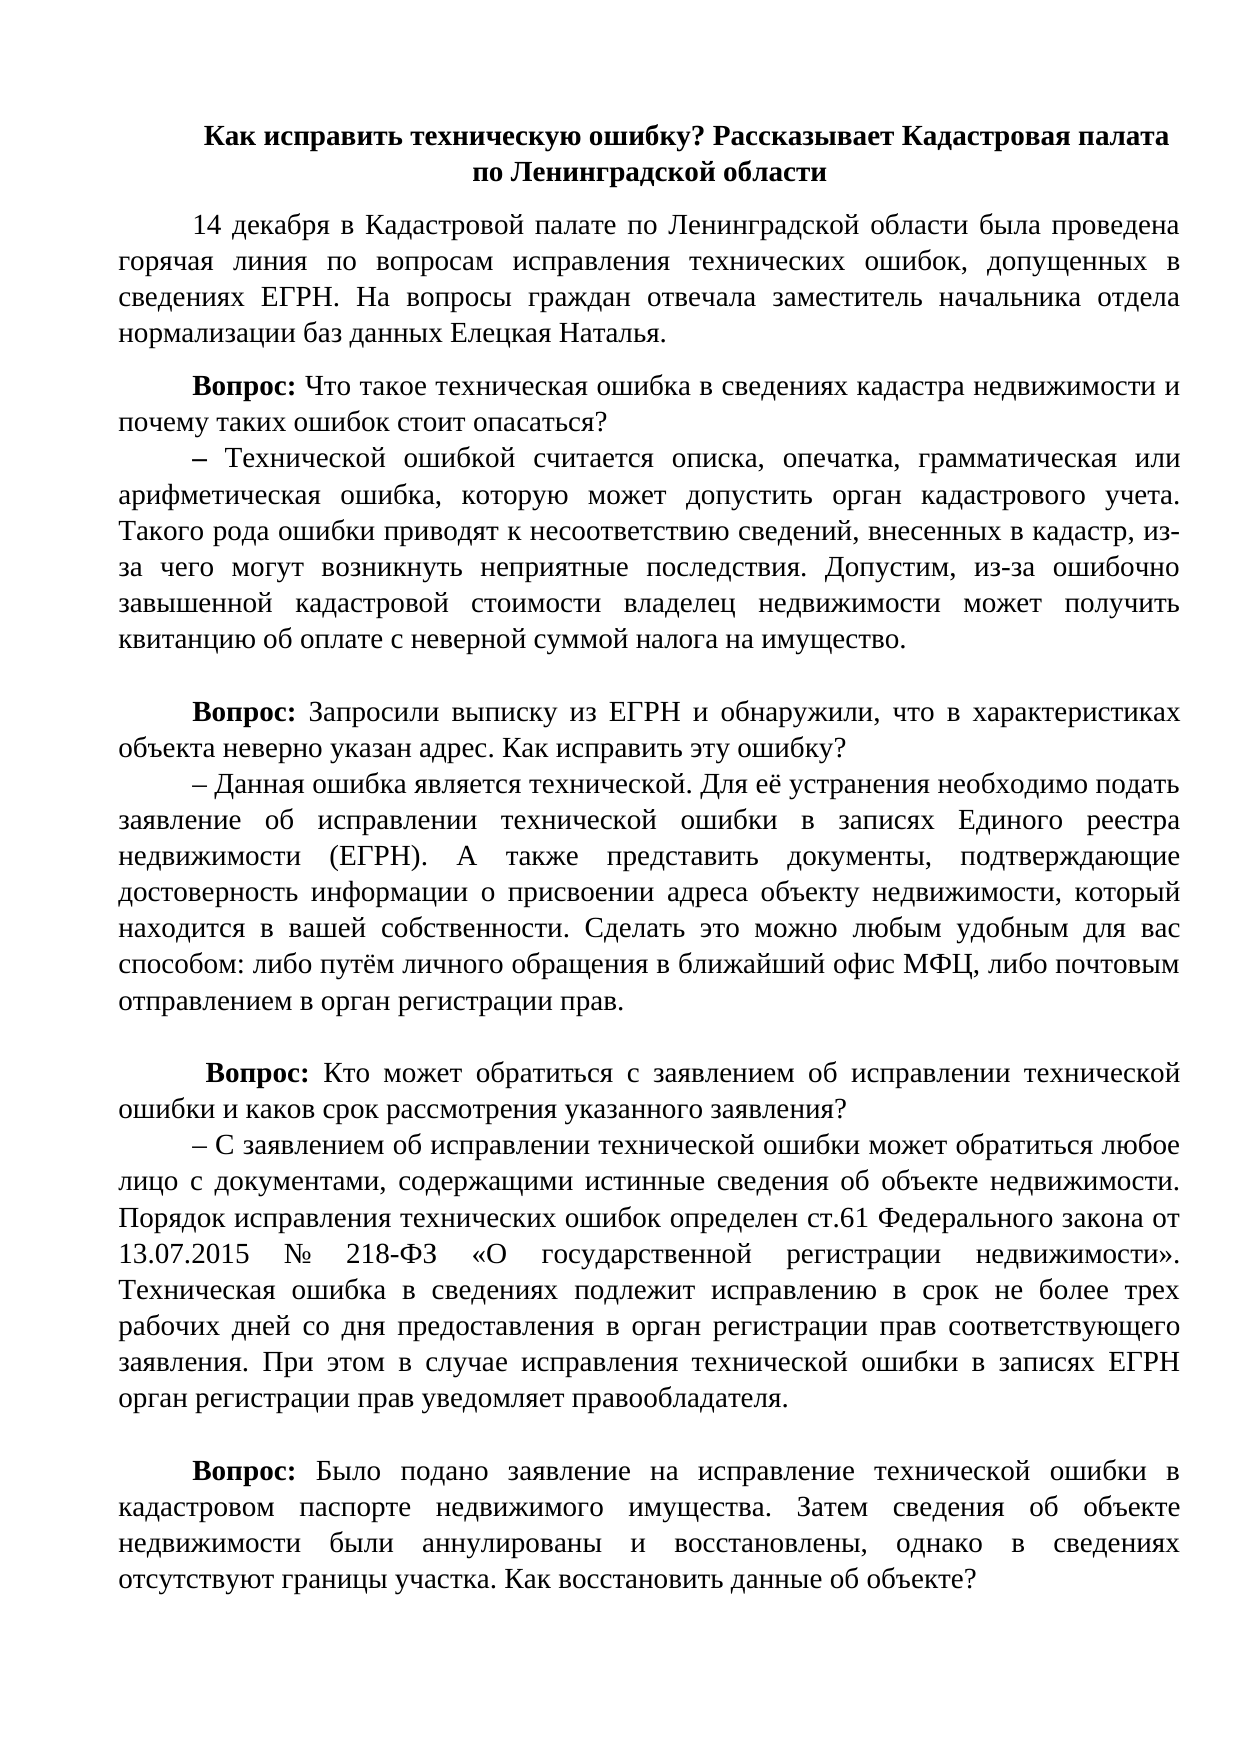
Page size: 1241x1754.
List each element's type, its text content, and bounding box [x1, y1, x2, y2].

text Вопрос: Запросили выписку из ЕГРН и обнаружили, что в характеристиках объекта неверно указан адрес. Как исправить эту ошибку? [118, 694, 1181, 763]
text 14 декабря в Кадастровой палате по Ленинградской области была проведена горячая линия по вопросам исправления технических ошибок, допущенных в сведениях ЕГРН. На вопросы граждан отвечала заместитель начальника отдела нормализации баз данных Елецкая Наталья. [118, 207, 1181, 349]
text – Технической ошибкой считается описка, опечатка, грамматическая или арифметическая ошибка, которую может допустить орган кадастрового учета. Такого рода ошибки приводят к несоответствию сведений, внесенных в кадастр, из-за чего могут возникнуть неприятные последствия. Допустим, из-за ошибочно завышенной кадастровой стоимости владелец недвижимости может получить квитанцию об оплате с неверной суммой налога на имущество. [118, 441, 1181, 655]
text – С заявлением об исправлении технической ошибки может обратиться любое лицо с документами, содержащими истинные сведения об объекте недвижимости. Порядок исправления технических ошибок определен ст.61 Федерального закона от 13.07.2015 № 218-ФЗ «О государственной регистрации недвижимости». Техническая ошибка в сведениях подлежит исправлению в срок не более трех рабочих дней со дня предоставления в орган регистрации прав соответствующего заявления. При этом в случае исправления технической ошибки в записях ЕГРН орган регистрации прав уведомляет правообладателя. [118, 1127, 1181, 1414]
text – Данная ошибка является технической. Для её устранения необходимо подать заявление об исправлении технической ошибки в записях Единого реестра недвижимости (ЕГРН). А также представить документы, подтверждающие достоверность информации о присвоении адреса объекту недвижимости, который находится в вашей собственности. Сделать это можно любым удобным для вас способом: либо путём личного обращения в ближайший офис МФЦ, либо почтовым отправлением в орган регистрации прав. [118, 766, 1181, 1016]
text Как исправить техническую ошибку? Рассказывает Кадастровая палата по Ленинградской области [118, 118, 1181, 188]
text Вопрос: Что такое техническая ошибка в сведениях кадастра недвижимости и почему таких ошибок стоит опасаться? [118, 368, 1181, 438]
text Вопрос: Было подано заявление на исправление технической ошибки в кадастровом паспорте недвижимого имущества. Затем сведения об объекте недвижимости были аннулированы и восстановлены, однако в сведениях отсутствуют границы участка. Как восстановить данные об объекте? [118, 1453, 1181, 1595]
text Вопрос: Кто может обратиться с заявлением об исправлении технической ошибки и каков срок рассмотрения указанного заявления? [118, 1055, 1181, 1125]
